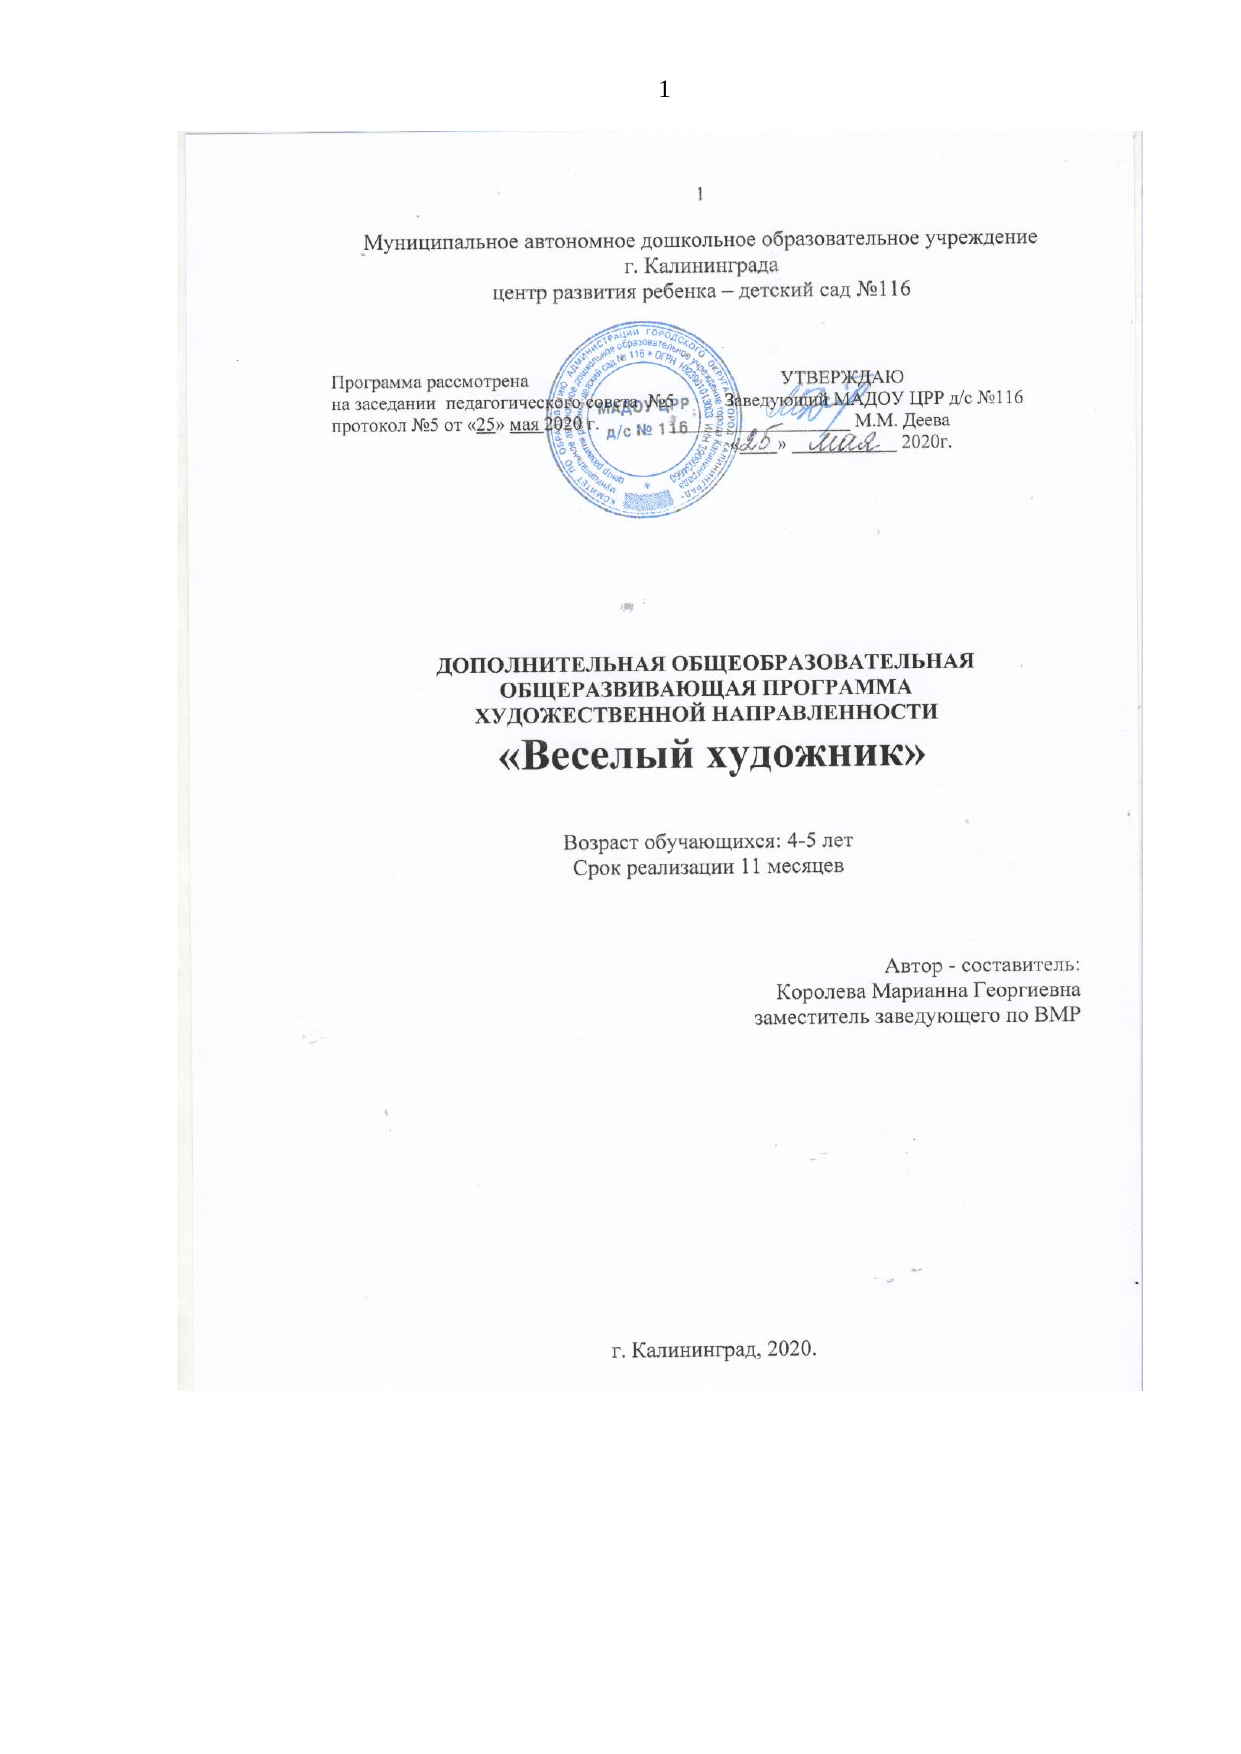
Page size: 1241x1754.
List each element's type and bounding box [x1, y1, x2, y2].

picture [177, 131, 1152, 1391]
